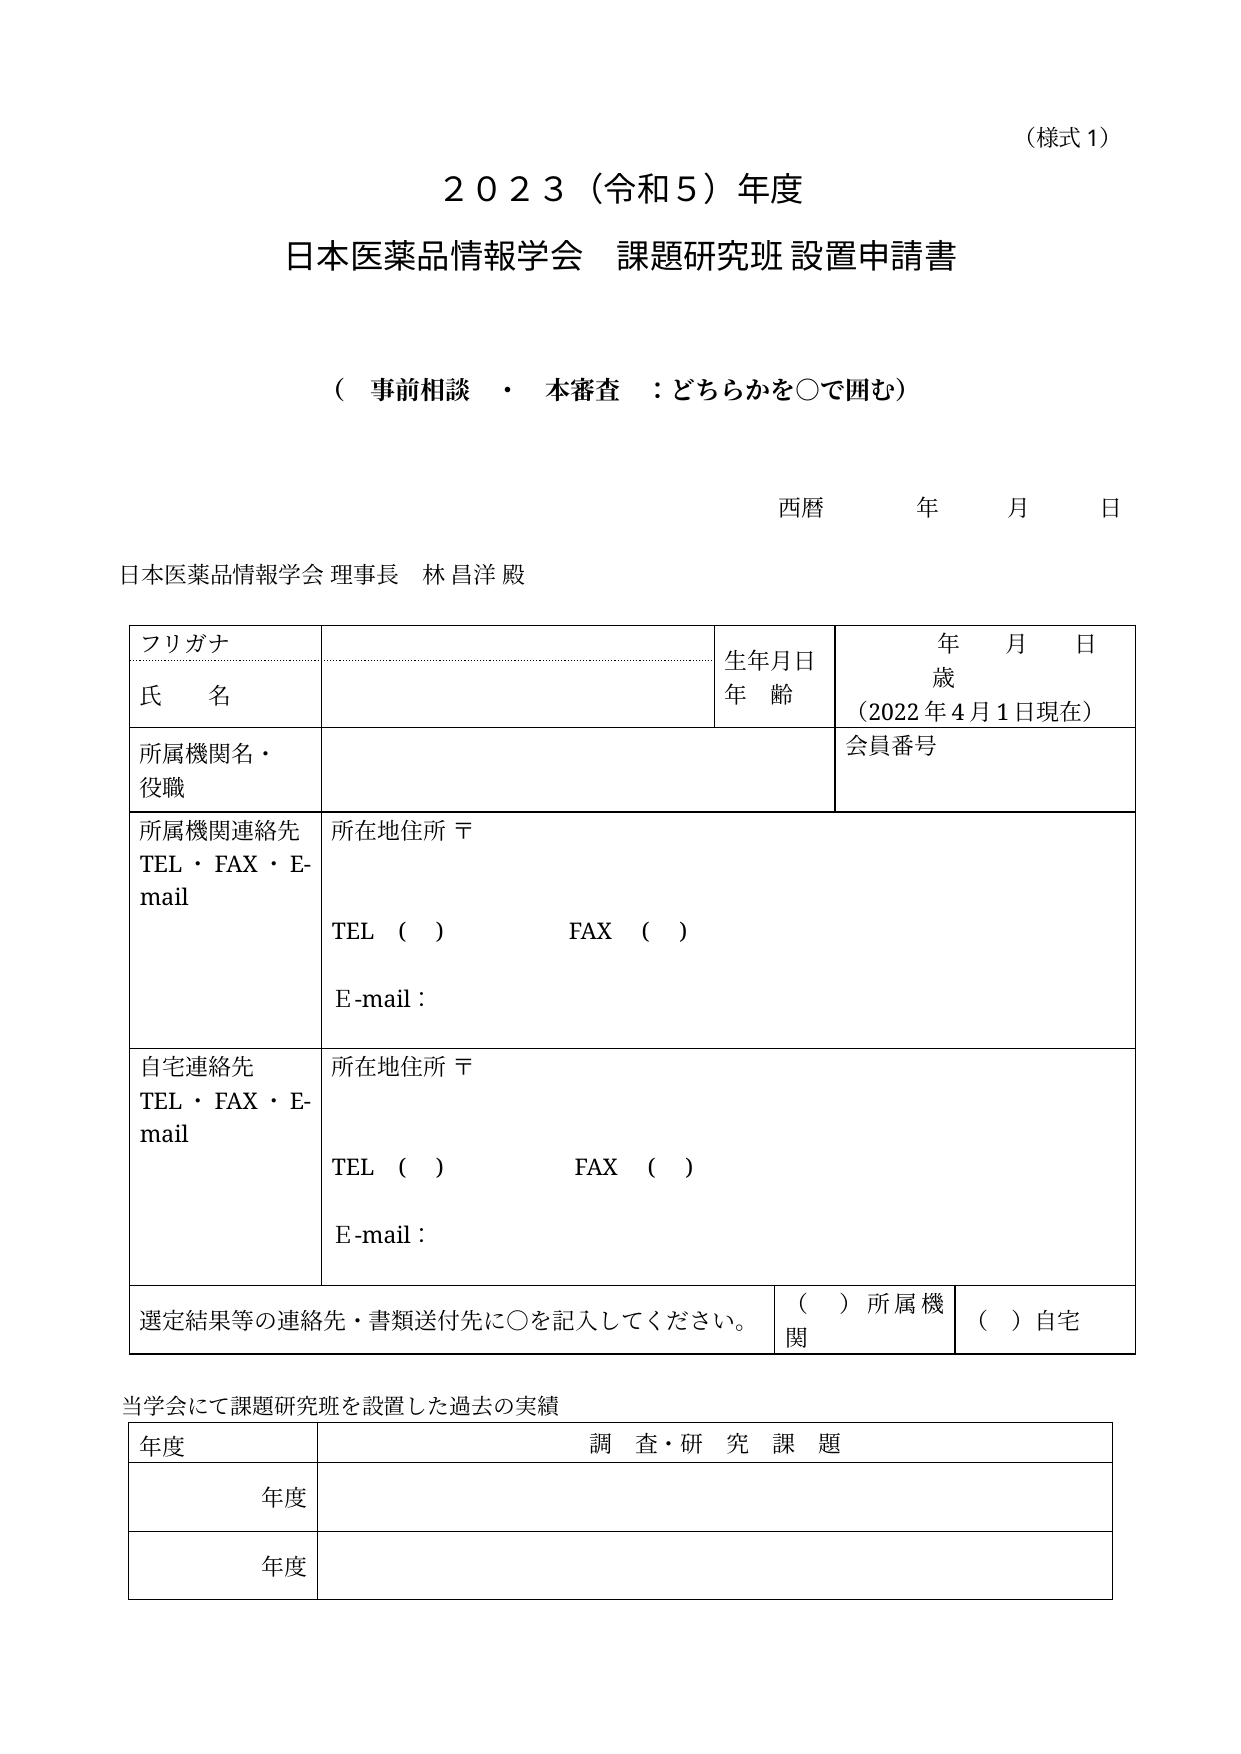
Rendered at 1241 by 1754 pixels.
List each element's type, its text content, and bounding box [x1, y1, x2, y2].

table_cell [318, 1463, 1112, 1531]
text （ 事前相談 ・ 本審査 ：どちらかを○で囲む） [118, 355, 1122, 423]
text 西暦 年 月 日 [118, 490, 1122, 524]
table_cell [322, 728, 834, 811]
table_cell [318, 1532, 1112, 1599]
table_cell [322, 660, 714, 727]
table_cell （ ）所属機関 [775, 1286, 954, 1353]
table_header [322, 626, 714, 660]
text 当学会にて課題研究班を設置した過去の実績 [99, 1388, 1122, 1422]
table_cell 年度 [129, 1532, 317, 1599]
table_header 年 月 日 歳 （2022年4月1日現在） [836, 626, 1135, 727]
table_header 調 査・研 究 課 題 [318, 1423, 1112, 1462]
text 日本医薬品情報学会 課題研究班 設置申請書 [118, 221, 1122, 288]
table_cell 自宅連絡先 TEL･FAX･E-mail [130, 1049, 321, 1284]
table_cell 年度 [129, 1463, 317, 1531]
table_cell 会員番号 [836, 728, 1135, 811]
table_cell 所在地住所 〒 TEL ( ) FAX ( ) Ｅ-mail： [322, 813, 1135, 1048]
text 日本医薬品情報学会 理事長 林 昌洋 殿 [118, 557, 1122, 591]
table_cell （ ）自宅 [956, 1286, 1135, 1353]
table_cell 選定結果等の連絡先・書類送付先に○を記入してください。 [130, 1286, 774, 1353]
table_cell 所属機関連絡先 TEL･FAX･E-mail [130, 813, 321, 1048]
text ２０２３（令和５）年度 [118, 153, 1122, 221]
text （様式1） [118, 120, 1122, 153]
table_cell 所在地住所 〒 TEL ( ) FAX ( ) Ｅ-mail： [322, 1049, 1135, 1284]
table_header 年度 [129, 1423, 317, 1462]
table_header 生年月日 年 齢 [715, 626, 834, 727]
table_cell 所属機関名・ 役職 [130, 728, 321, 811]
table_cell 氏 名 [130, 660, 321, 727]
table_header フリガナ [130, 626, 321, 660]
